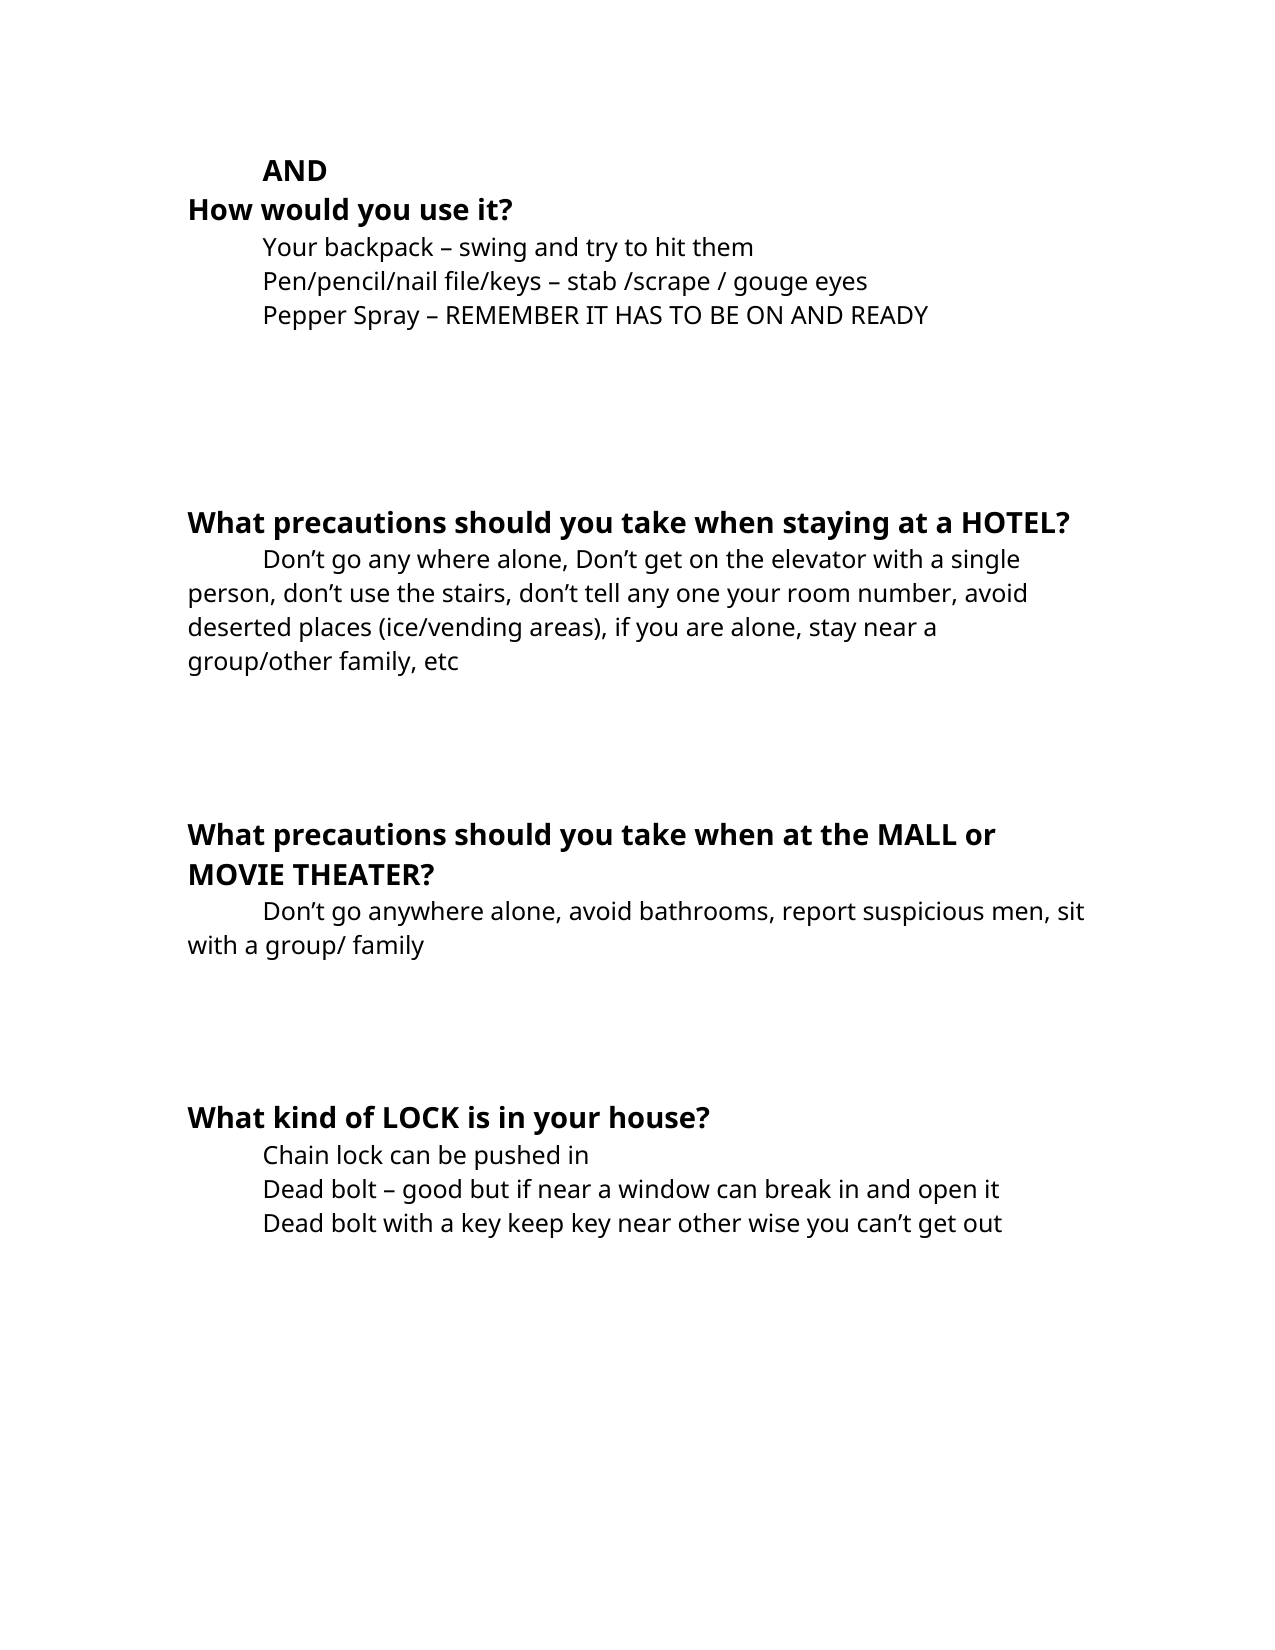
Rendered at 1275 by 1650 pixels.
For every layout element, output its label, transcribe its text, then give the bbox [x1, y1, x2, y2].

text Dead bolt – good but if near a window can break in and open it [187, 1172, 1087, 1206]
text Pen/pencil/nail file/keys – stab /scrape / gouge eyes [187, 263, 1087, 297]
text What precautions should you take when staying at a HOTEL? [187, 502, 1087, 542]
text Don’t go any where alone, Don’t get on the elevator with a single person, don’t use the stairs, don’t tell any one your room number, avoid deserted places (ice/vending areas), if you are alone, stay near a group/other family, etc [187, 542, 1087, 678]
text What kind of LOCK is in your house? [187, 1098, 1087, 1137]
text Pepper Spray – REMEMBER IT HAS TO BE ON AND READY [187, 297, 1087, 332]
text What precautions should you take when at the MALL or MOVIE THEATER? [187, 814, 1087, 893]
text How would you use it? [187, 190, 1087, 229]
text Chain lock can be pushed in [187, 1137, 1087, 1172]
text Dead bolt with a key keep key near other wise you can’t get out [187, 1206, 1087, 1240]
text Don’t go anywhere alone, avoid bathrooms, report suspicious men, sit with a group/ family [187, 893, 1087, 962]
text Your backpack – swing and try to hit them [187, 229, 1087, 263]
text AND [187, 150, 1087, 190]
